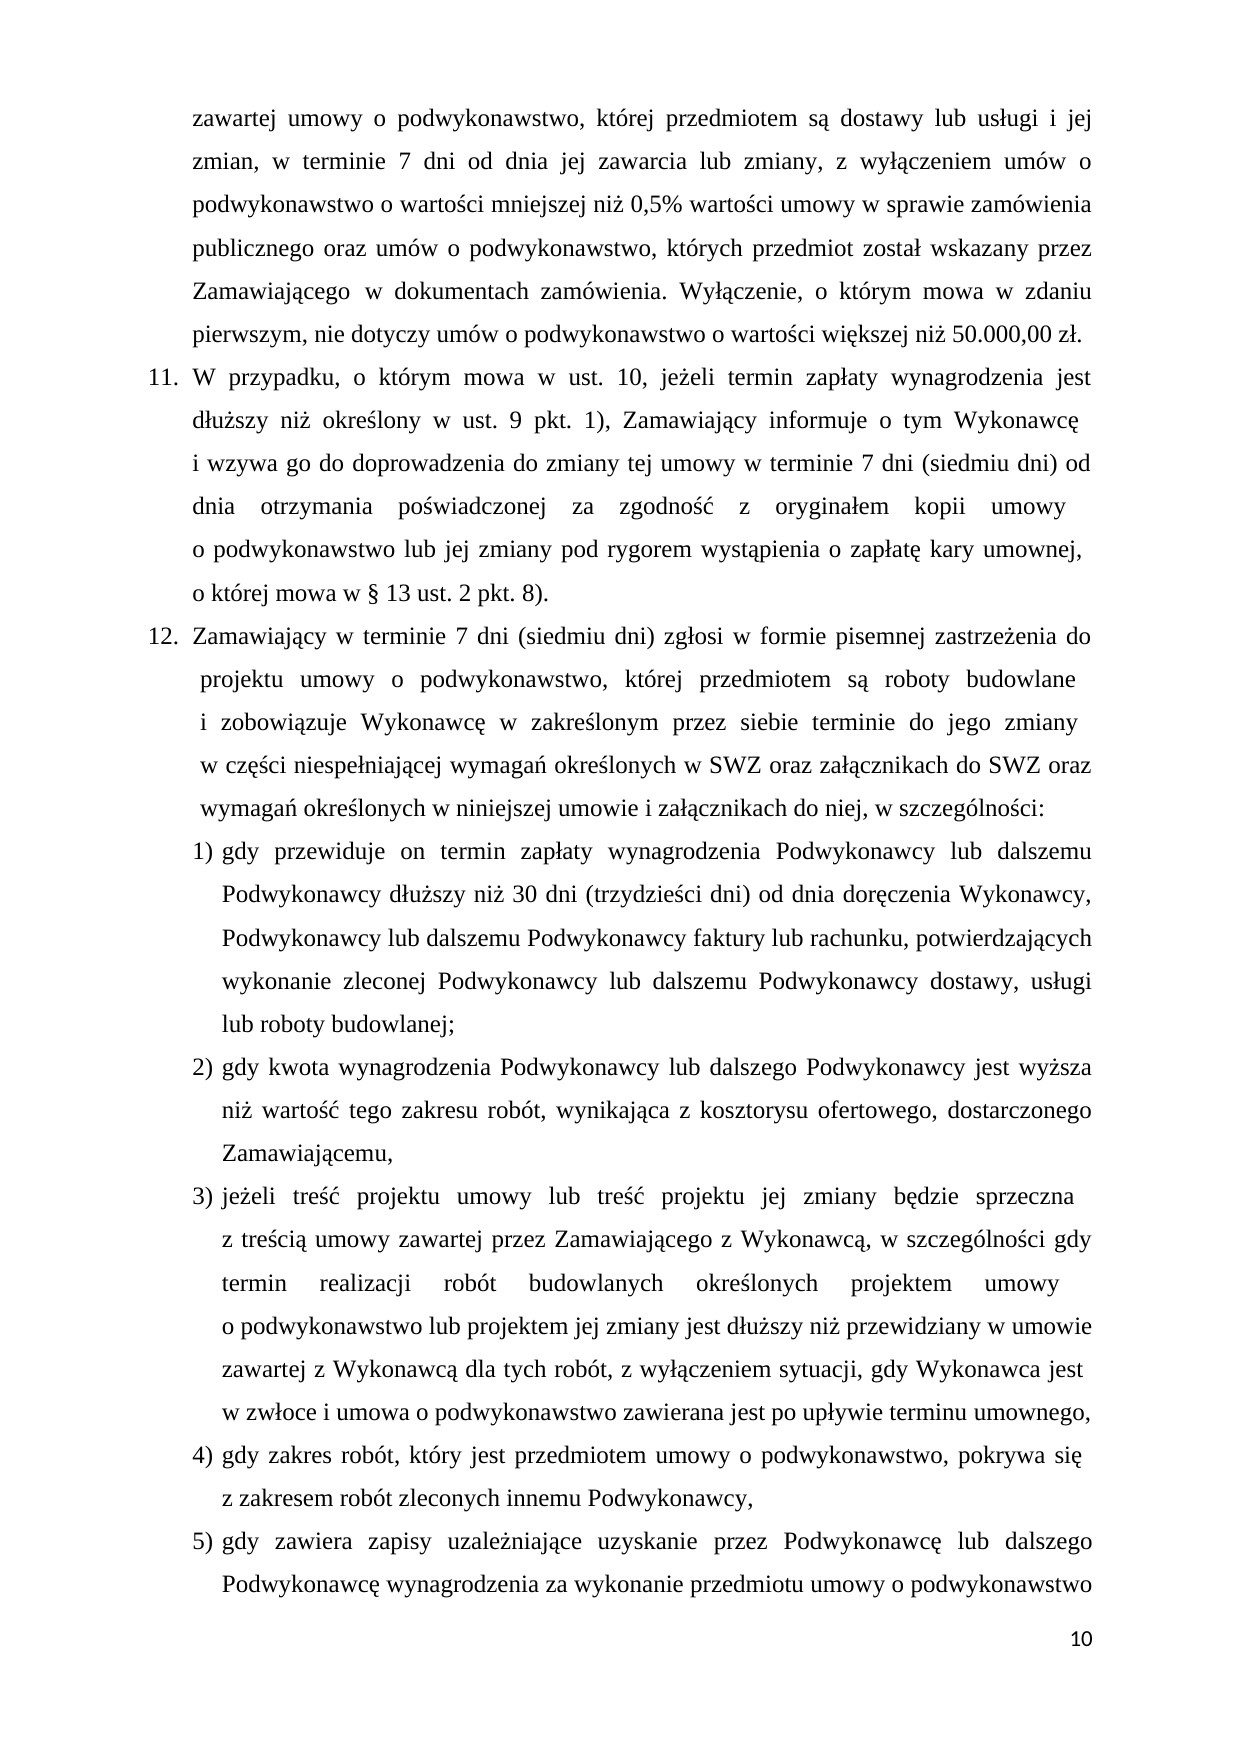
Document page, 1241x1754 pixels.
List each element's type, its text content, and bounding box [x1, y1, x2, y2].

list W przypadku, o którym mowa w ust. 10, jeżeli termin zapłaty wynagrodzenia jest dłuższy niż określony w ust. 9 pkt. 1), Zamawiający informuje o tym Wykonawcę i wzywa go do doprowadzenia do zmiany tej umowy w terminie 7 dni (siedmiu dni) od dnia otrzymania poświadczonej za zgodność z oryginałem kopii umowy o podwykonawstwo lub jej zmiany pod rygorem wystąpienia o zapłatę kary umownej, o której mowa w § 13 ust. 2 pkt. 8). [148, 362, 1092, 606]
list gdy kwota wynagrodzenia Podwykonawcy lub dalszego Podwykonawcy jest wyższa niż wartość tego zakresu robót, wynikająca z kosztorysu ofertowego, dostarczonego Zamawiającemu, [192, 1052, 1092, 1167]
list jeżeli treść projektu umowy lub treść projektu jej zmiany będzie sprzeczna z treścią umowy zawartej przez Zamawiającego z Wykonawcą, w szczególności gdy termin realizacji robót budowlanych określonych projektem umowy o podwykonawstwo lub projektem jej zmiany jest dłuższy niż przewidziany w umowie zawartej z Wykonawcą dla tych robót, z wyłączeniem sytuacji, gdy Wykonawca jest w zwłoce i umowa o podwykonawstwo zawierana jest po upływie terminu umownego, [192, 1181, 1092, 1426]
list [148, 103, 1092, 348]
list gdy zakres robót, który jest przedmiotem umowy o podwykonawstwo, pokrywa się z zakresem robót zleconych innemu Podwykonawcy, [192, 1440, 1092, 1512]
list Zamawiający w terminie 7 dni (siedmiu dni) zgłosi w formie pisemnej zastrzeżenia do projektu umowy o podwykonawstwo, której przedmiotem są roboty budowlane i zobowiązuje Wykonawcę w zakreślonym przez siebie terminie do jego zmiany w części niespełniającej wymagań określonych w SWZ oraz załącznikach do SWZ oraz wymagań określonych w niniejszej umowie i załącznikach do niej, w szczególności: [148, 621, 1092, 822]
list gdy przewiduje on termin zapłaty wynagrodzenia Podwykonawcy lub dalszemu Podwykonawcy dłuższy niż 30 dni (trzydzieści dni) od dnia doręczenia Wykonawcy, Podwykonawcy lub dalszemu Podwykonawcy faktury lub rachunku, potwierdzających wykonanie zleconej Podwykonawcy lub dalszemu Podwykonawcy dostawy, usługi lub roboty budowlanej; [192, 836, 1092, 1038]
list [192, 1526, 1092, 1598]
